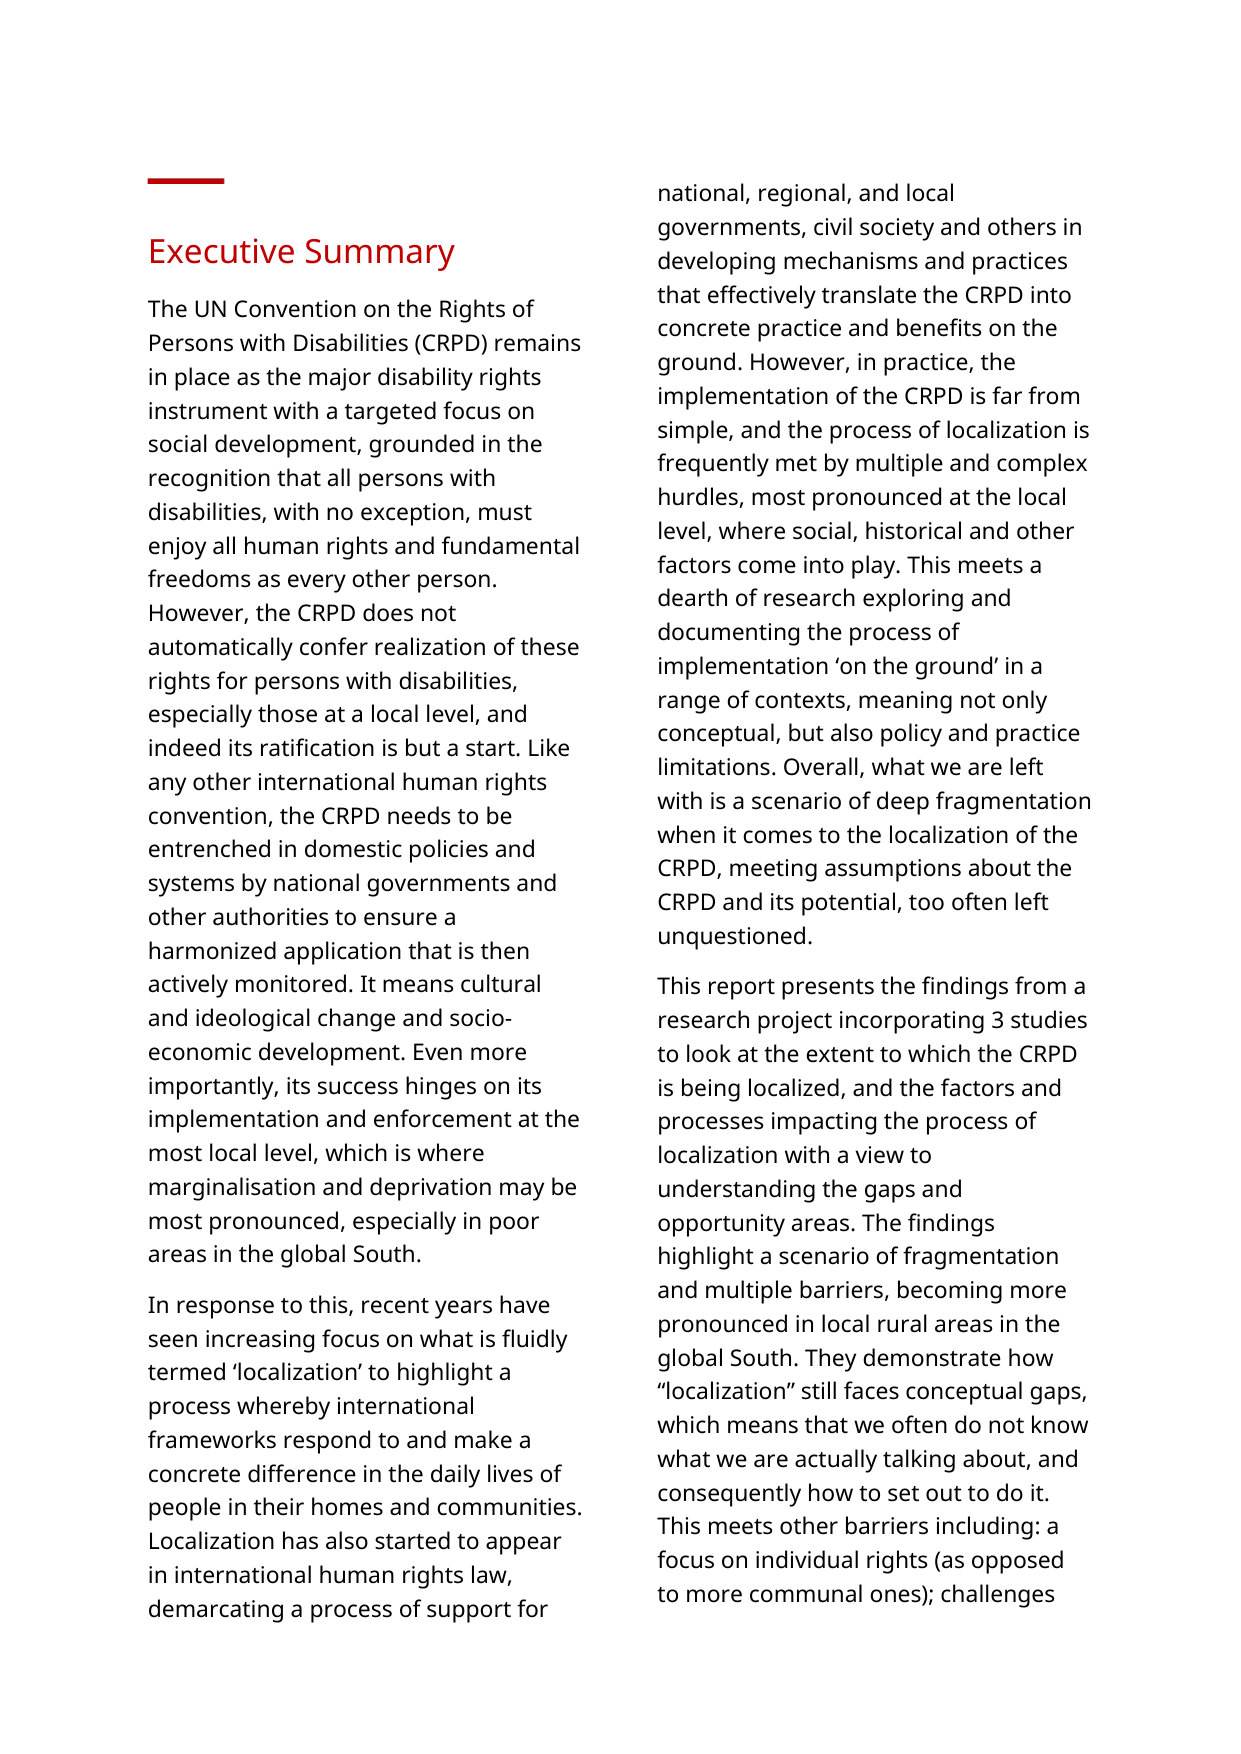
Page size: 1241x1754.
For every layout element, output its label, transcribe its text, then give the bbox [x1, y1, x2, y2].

title Executive Summary [148, 228, 583, 273]
text In response to this, recent years have seen increasing focus on what is fluidly termed ‘localization’ to highlight a process whereby international frameworks respond to and make a concrete difference in the daily lives of people in their homes and communities. Localization has also started to appear in international human rights law, demarcating a process of support for national, regional, and local governments, civil society and others in developing mechanisms and practices that effectively translate the CRPD into concrete practice and benefits on the ground. However, in practice, the implementation of the CRPD is far from simple, and the process of localization is frequently met by multiple and complex hurdles, most pronounced at the local level, where social, historical and other factors come into play. This meets a dearth of research exploring and documenting the process of implementation ‘on the ground’ in a range of contexts, meaning not only conceptual, but also policy and practice limitations. Overall, what we are left with is a scenario of deep fragmentation when it comes to the localization of the CRPD, meeting assumptions about the CRPD and its potential, too often left unquestioned. [657, 177, 1093, 951]
picture [147, 177, 226, 184]
text In response to this, recent years have seen increasing focus on what is fluidly termed ‘localization’ to highlight a process whereby international frameworks respond to and make a concrete difference in the daily lives of people in their homes and communities. Localization has also started to appear in international human rights law, demarcating a process of support for national, regional, and local governments, civil society and others in developing mechanisms and practices that effectively translate the CRPD into concrete practice and benefits on the ground. However, in practice, the implementation of the CRPD is far from simple, and the process of localization is frequently met by multiple and complex hurdles, most pronounced at the local level, where social, historical and other factors come into play. This meets a dearth of research exploring and documenting the process of implementation ‘on the ground’ in a range of contexts, meaning not only conceptual, but also policy and practice limitations. Overall, what we are left with is a scenario of deep fragmentation when it comes to the localization of the CRPD, meeting assumptions about the CRPD and its potential, too often left unquestioned. [148, 1289, 583, 1624]
text The UN Convention on the Rights of Persons with Disabilities (CRPD) remains in place as the major disability rights instrument with a targeted focus on social development, grounded in the recognition that all persons with disabilities, with no exception, must enjoy all human rights and fundamental freedoms as every other person. However, the CRPD does not automatically confer realization of these rights for persons with disabilities, especially those at a local level, and indeed its ratification is but a start. Like any other international human rights convention, the CRPD needs to be entrenched in domestic policies and systems by national governments and other authorities to ensure a harmonized application that is then actively monitored. It means cultural and ideological change and socio-economic development. Even more importantly, its success hinges on its implementation and enforcement at the most local level, which is where marginalisation and deprivation may be most pronounced, especially in poor areas in the global South. [148, 293, 583, 1269]
